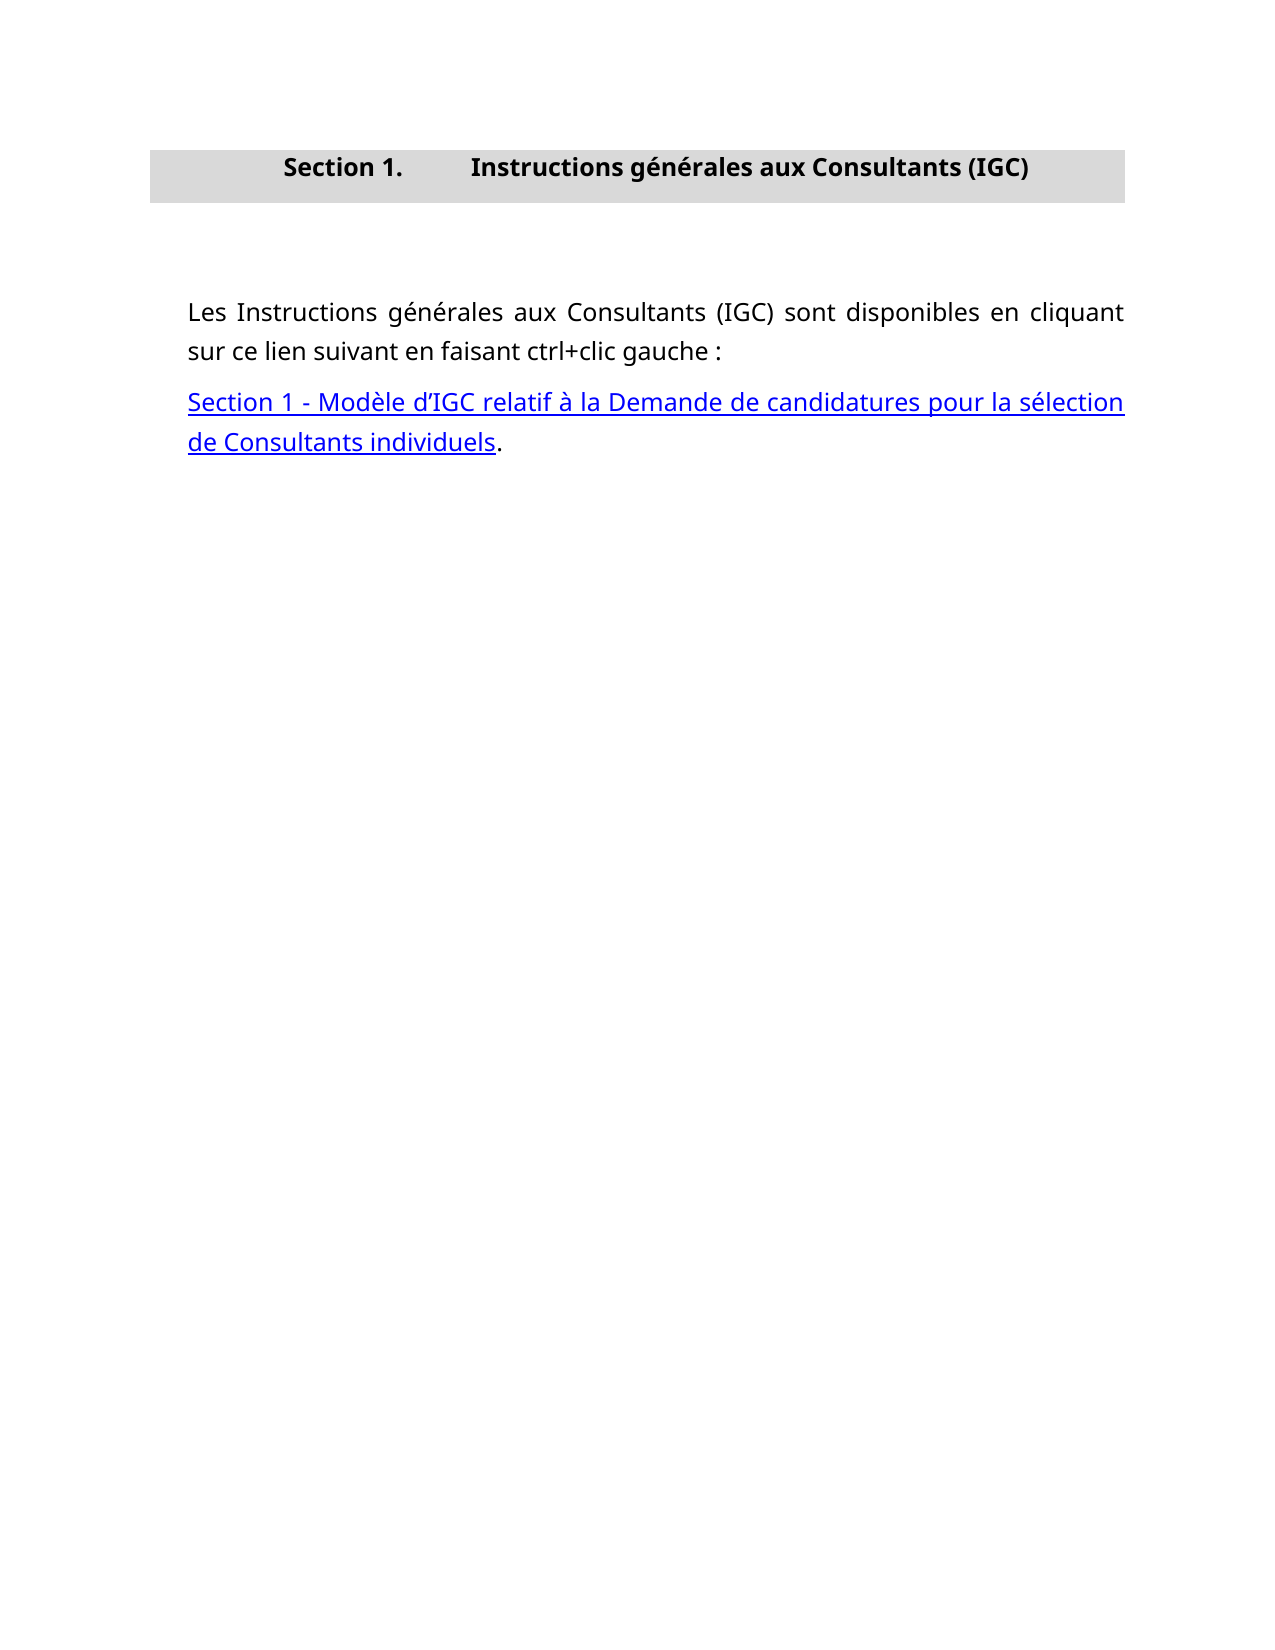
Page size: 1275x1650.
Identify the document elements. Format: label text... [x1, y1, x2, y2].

list Les Instructions générales aux Consultants (IGC) sont disponibles en cliquant sur ce lien suivant en faisant ctrl+clic gauche : [187, 294, 1125, 367]
table_header Instructions générales aux Consultants (IGC) [150, 150, 1125, 203]
list Section 1 - Modèle d’IGC relatif à la Demande de candidatures pour la sélection de Consultants individuels. [187, 385, 1125, 414]
list Section 1 - Modèle d’IGC relatif à la Demande de candidatures pour la sélection de Consultants individuels. [187, 415, 1125, 458]
